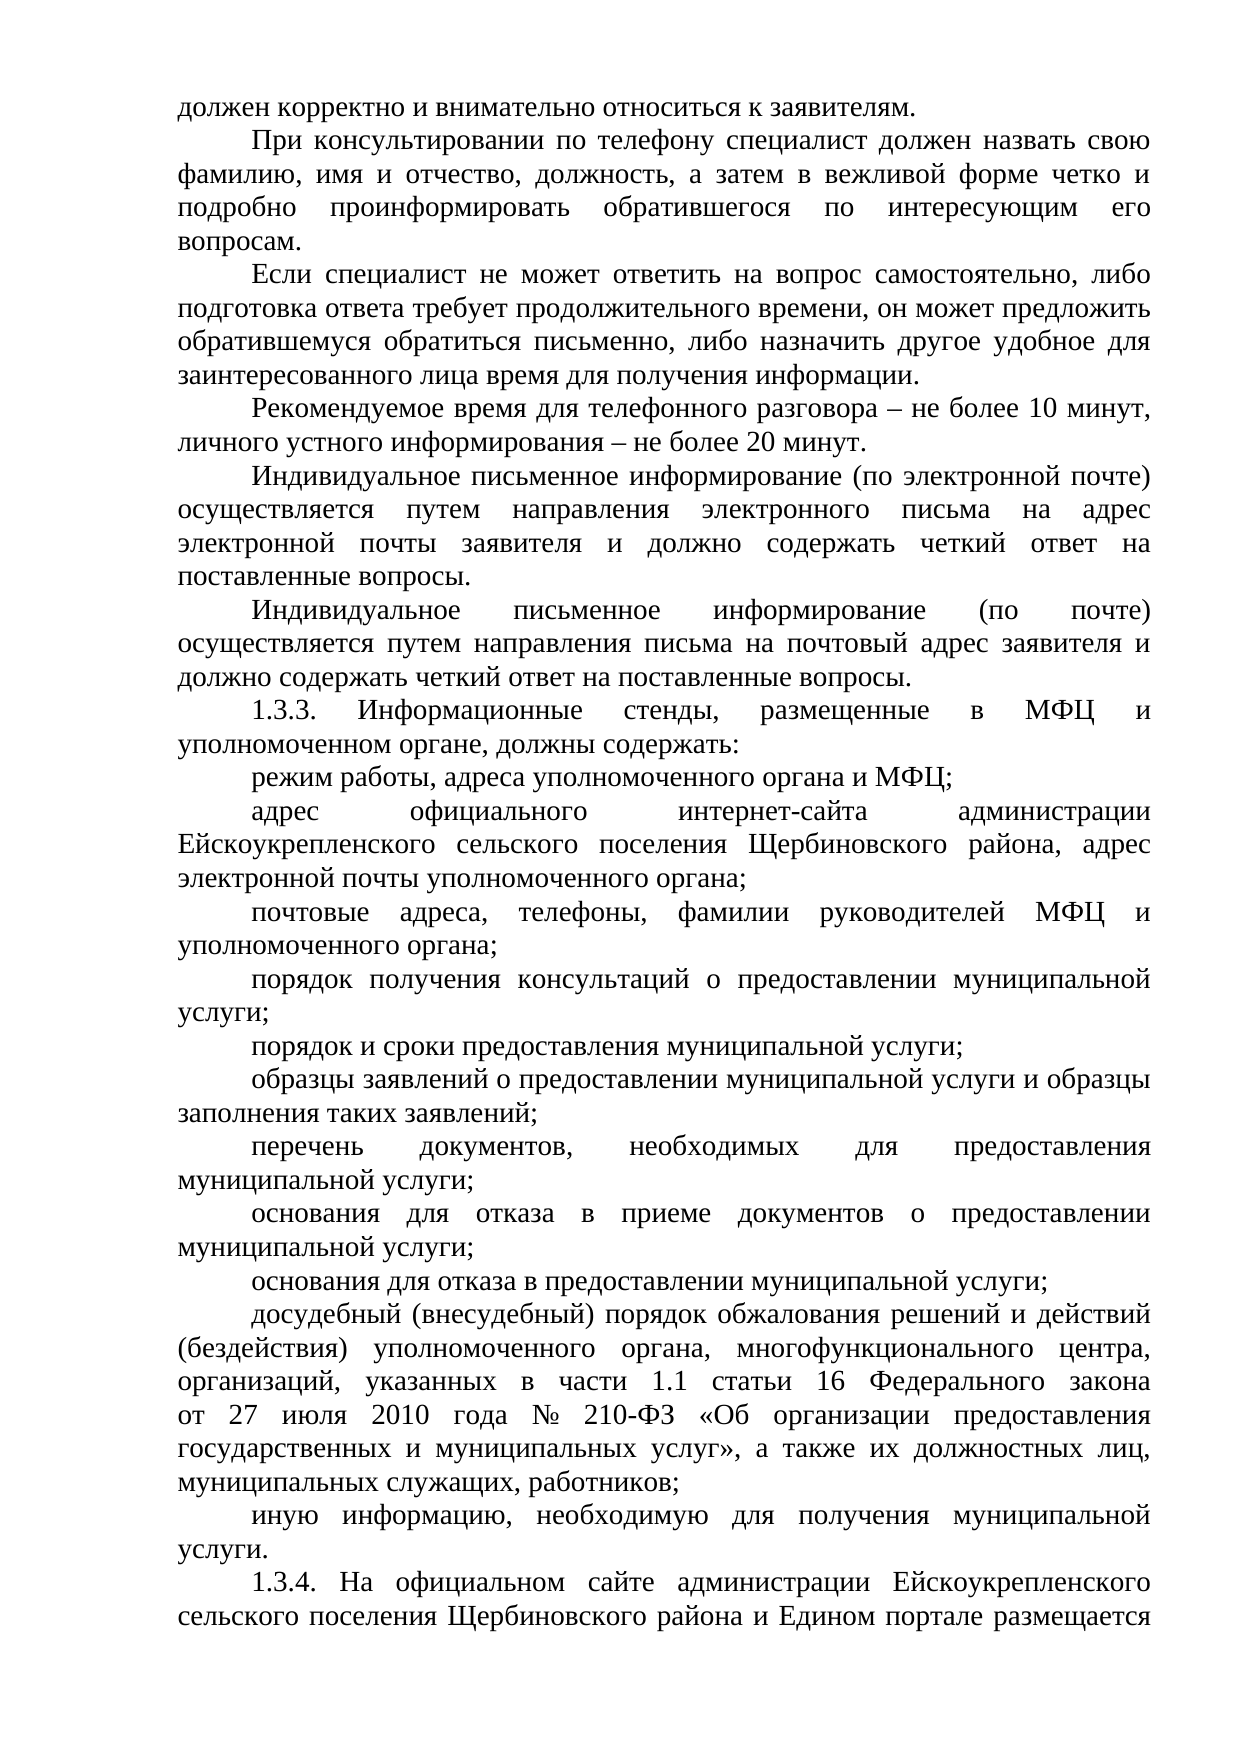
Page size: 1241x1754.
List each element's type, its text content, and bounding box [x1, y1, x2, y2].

text досудебный (внесудебный) порядок обжалования решений и действий (бездействия) уполномоченного органа, многофункционального центра, организаций, указанных в части 1.1 статьи 16 Федерального закона от 27 июля 2010 года № 210-ФЗ «Об организации предоставления государственных и муниципальных услуг», а также их должностных лиц, муниципальных служащих, работников; [177, 1296, 1152, 1497]
text Индивидуальное письменное информирование (по почте) осуществляется путем направления письма на почтовый адрес заявителя и должно содержать четкий ответ на поставленные вопросы. [177, 592, 1152, 692]
text порядок получения консультаций о предоставлении муниципальной услуги; [177, 961, 1152, 1028]
text адрес официального интернет-сайта администрации Ейскоукрепленского сельского поселения Щербиновского района, адрес электронной почты уполномоченного органа; [177, 793, 1152, 894]
text почтовые адреса, телефоны, фамилии руководителей МФЦ и уполномоченного органа; [177, 894, 1152, 961]
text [177, 1564, 1152, 1632]
text порядок и сроки предоставления муниципальной услуги; [177, 1028, 1152, 1061]
text 1.3.3. Информационные стенды, размещенные в МФЦ и уполномоченном органе, должны содержать: [177, 692, 1152, 759]
text Рекомендуемое время для телефонного разговора – не более 10 минут, личного устного информирования – не более 20 минут. [177, 391, 1152, 458]
text образцы заявлений о предоставлении муниципальной услуги и образцы заполнения таких заявлений; [177, 1061, 1152, 1128]
text При консультировании по телефону специалист должен назвать свою фамилию, имя и отчество, должность, а затем в вежливой форме четко и подробно проинформировать обратившегося по интересующим его вопросам. [177, 122, 1152, 256]
text Индивидуальное письменное информирование (по электронной почте) осуществляется путем направления электронного письма на адрес электронной почты заявителя и должно содержать четкий ответ на поставленные вопросы. [177, 458, 1152, 592]
text перечень документов, необходимых для предоставления муниципальной услуги; [177, 1128, 1152, 1196]
text иную информацию, необходимую для получения муниципальной услуги. [177, 1497, 1152, 1564]
text Если специалист не может ответить на вопрос самостоятельно, либо подготовка ответа требует продолжительного времени, он может предложить обратившемуся обратиться письменно, либо назначить другое удобное для заинтересованного лица время для получения информации. [177, 256, 1152, 391]
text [177, 89, 1152, 122]
text основания для отказа в приеме документов о предоставлении муниципальной услуги; [177, 1196, 1152, 1263]
text основания для отказа в предоставлении муниципальной услуги; [177, 1263, 1152, 1296]
text режим работы, адреса уполномоченного органа и МФЦ; [177, 759, 1152, 793]
